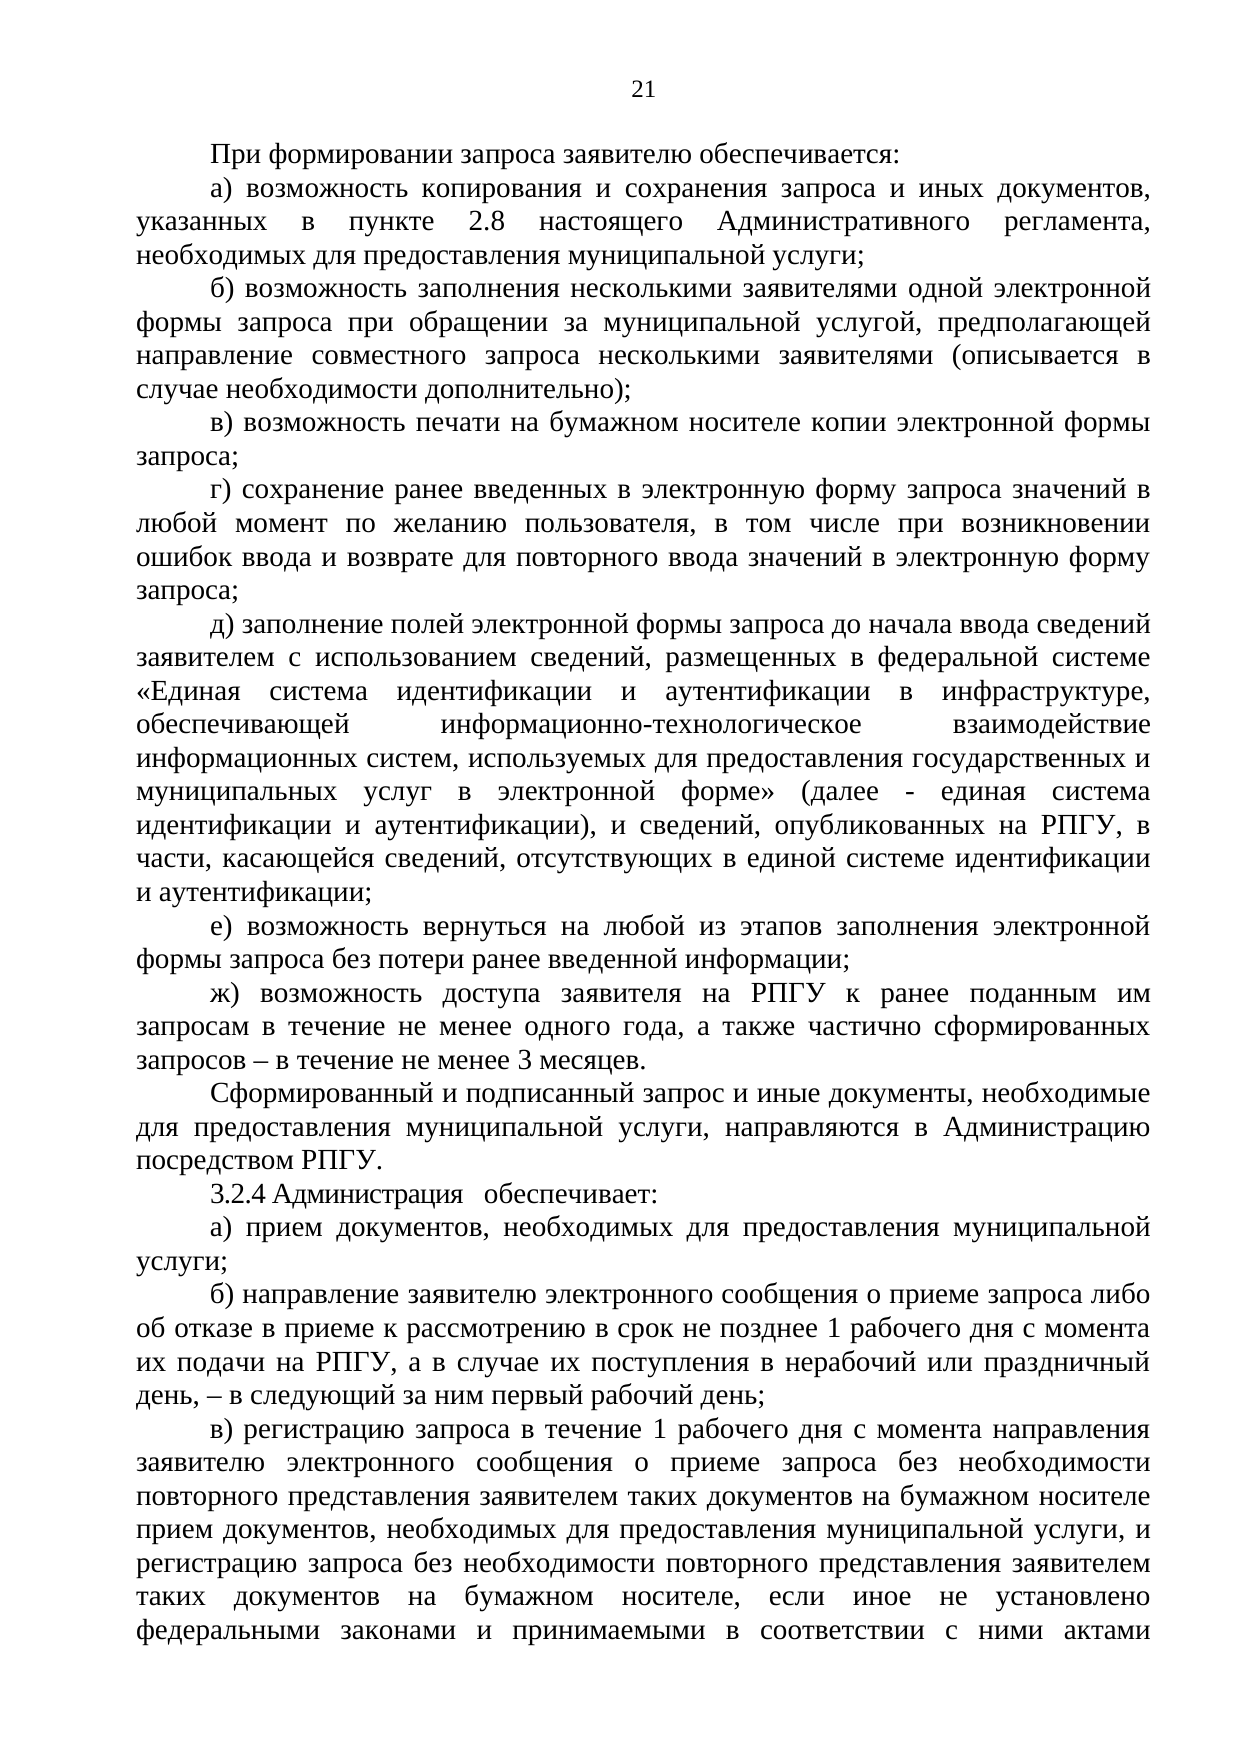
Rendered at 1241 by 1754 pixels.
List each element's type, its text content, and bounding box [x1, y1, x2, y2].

text г) сохранение ранее введенных в электронную форму запроса значений в любой момент по желанию пользователя, в том числе при возникновении ошибок ввода и возврате для повторного ввода значений в электронную форму запроса; [136, 472, 1152, 606]
text а) возможность копирования и сохранения запроса и иных документов, указанных в пункте 2.8 настоящего Административного регламента, необходимых для предоставления муниципальной услуги; [136, 170, 1152, 270]
text Сформированный и подписанный запрос и иные документы, необходимые для предоставления муниципальной услуги, направляются в Администрацию посредством РПГУ. [136, 1075, 1152, 1176]
text 3.2.4 Администрация обеспечивает: [136, 1176, 1152, 1209]
text При формировании запроса заявителю обеспечивается: [136, 136, 1152, 170]
text в) возможность печати на бумажном носителе копии электронной формы запроса; [136, 404, 1152, 472]
text е) возможность вернуться на любой из этапов заполнения электронной формы запроса без потери ранее введенной информации; [136, 908, 1152, 975]
text б) направление заявителю электронного сообщения о приеме запроса либо об отказе в приеме к рассмотрению в срок не позднее 1 рабочего дня с момента их подачи на РПГУ, а в случае их поступления в нерабочий или праздничный день, – в следующий за ним первый рабочий день; [136, 1277, 1152, 1411]
text а) прием документов, необходимых для предоставления муниципальной услуги; [136, 1209, 1152, 1277]
text ж) возможность доступа заявителя на РПГУ к ранее поданным им запросам в течение не менее одного года, а также частично сформированных запросов – в течение не менее 3 месяцев. [136, 975, 1152, 1075]
text б) возможность заполнения несколькими заявителями одной электронной формы запроса при обращении за муниципальной услугой, предполагающей направление совместного запроса несколькими заявителями (описывается в случае необходимости дополнительно); [136, 270, 1152, 404]
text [136, 1411, 1152, 1646]
text д) заполнение полей электронной формы запроса до начала ввода сведений заявителем с использованием сведений, размещенных в федеральной системе «Единая система идентификации и аутентификации в инфраструктуре, обеспечивающей информационно-технологическое взаимодействие информационных систем, используемых для предоставления государственных и муниципальных услуг в электронной форме» (далее - единая система идентификации и аутентификации), и сведений, опубликованных на РПГУ, в части, касающейся сведений, отсутствующих в единой системе идентификации и аутентификации; [136, 606, 1152, 908]
